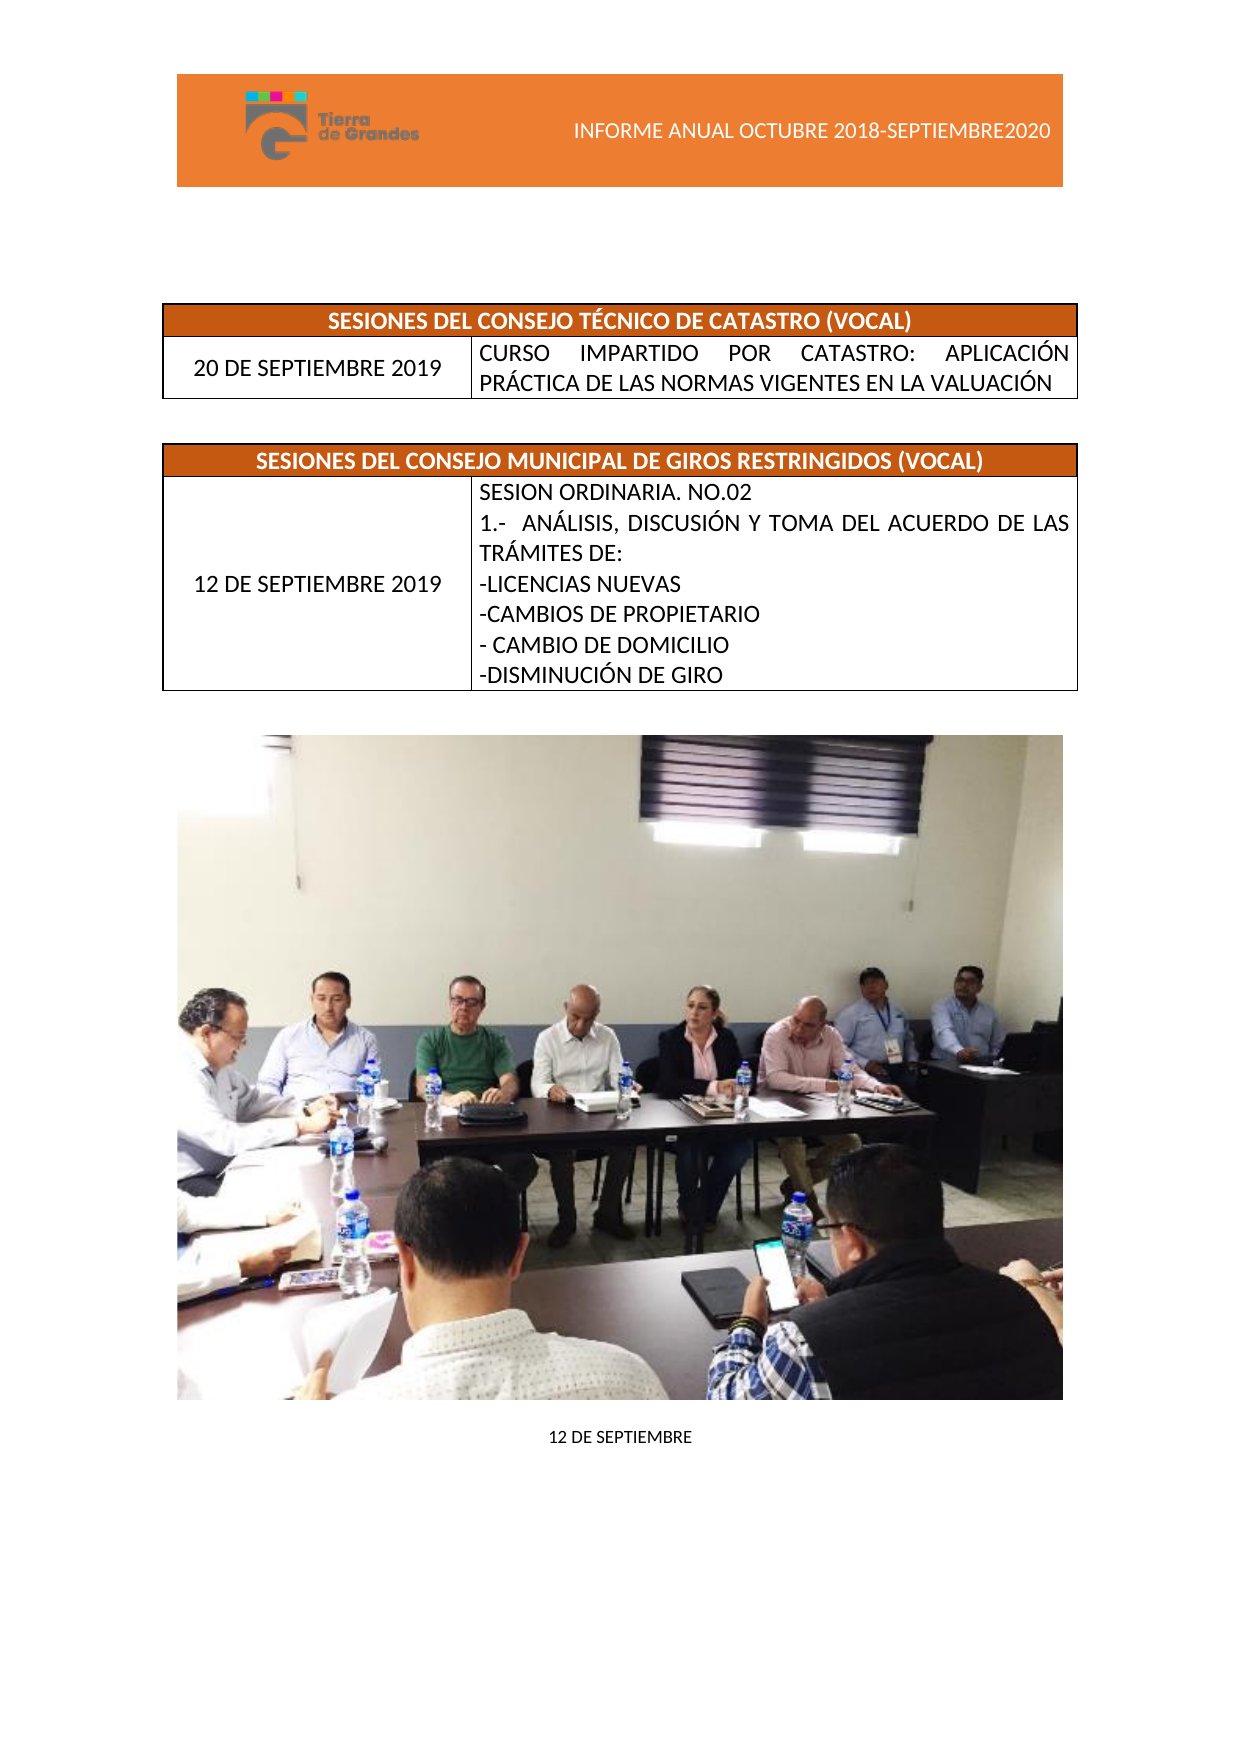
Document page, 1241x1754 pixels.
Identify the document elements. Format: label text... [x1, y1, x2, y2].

table_cell CURSO IMPARTIDO POR CATASTRO: APLICACIÓN PRÁCTICA DE LAS NORMAS VIGENTES EN LA VALUACIÓN [472, 337, 1077, 398]
table_cell 12 DE SEPTIEMBRE 2019 [164, 477, 471, 690]
table_cell SESION ORDINARIA. NO.02 1.- ANÁLISIS, DISCUSIÓN Y TOMA DEL ACUERDO DE LAS TRÁMITES DE: -LICENCIAS NUEVAS -CAMBIOS DE PROPIETARIO - CAMBIO DE DOMICILIO -DISMINUCIÓN DE GIRO [472, 477, 1077, 690]
table_header SESIONES DEL CONSEJO MUNICIPAL DE GIROS RESTRINGIDOS (VOCAL) [164, 445, 1076, 476]
picture [177, 735, 1063, 1400]
text 12 DE SEPTIEMBRE [177, 1425, 1063, 1448]
table_cell 20 DE SEPTIEMBRE 2019 [164, 337, 471, 398]
table_header SESIONES DEL CONSEJO TÉCNICO DE CATASTRO (VOCAL) [164, 305, 1076, 336]
picture [240, 85, 429, 175]
